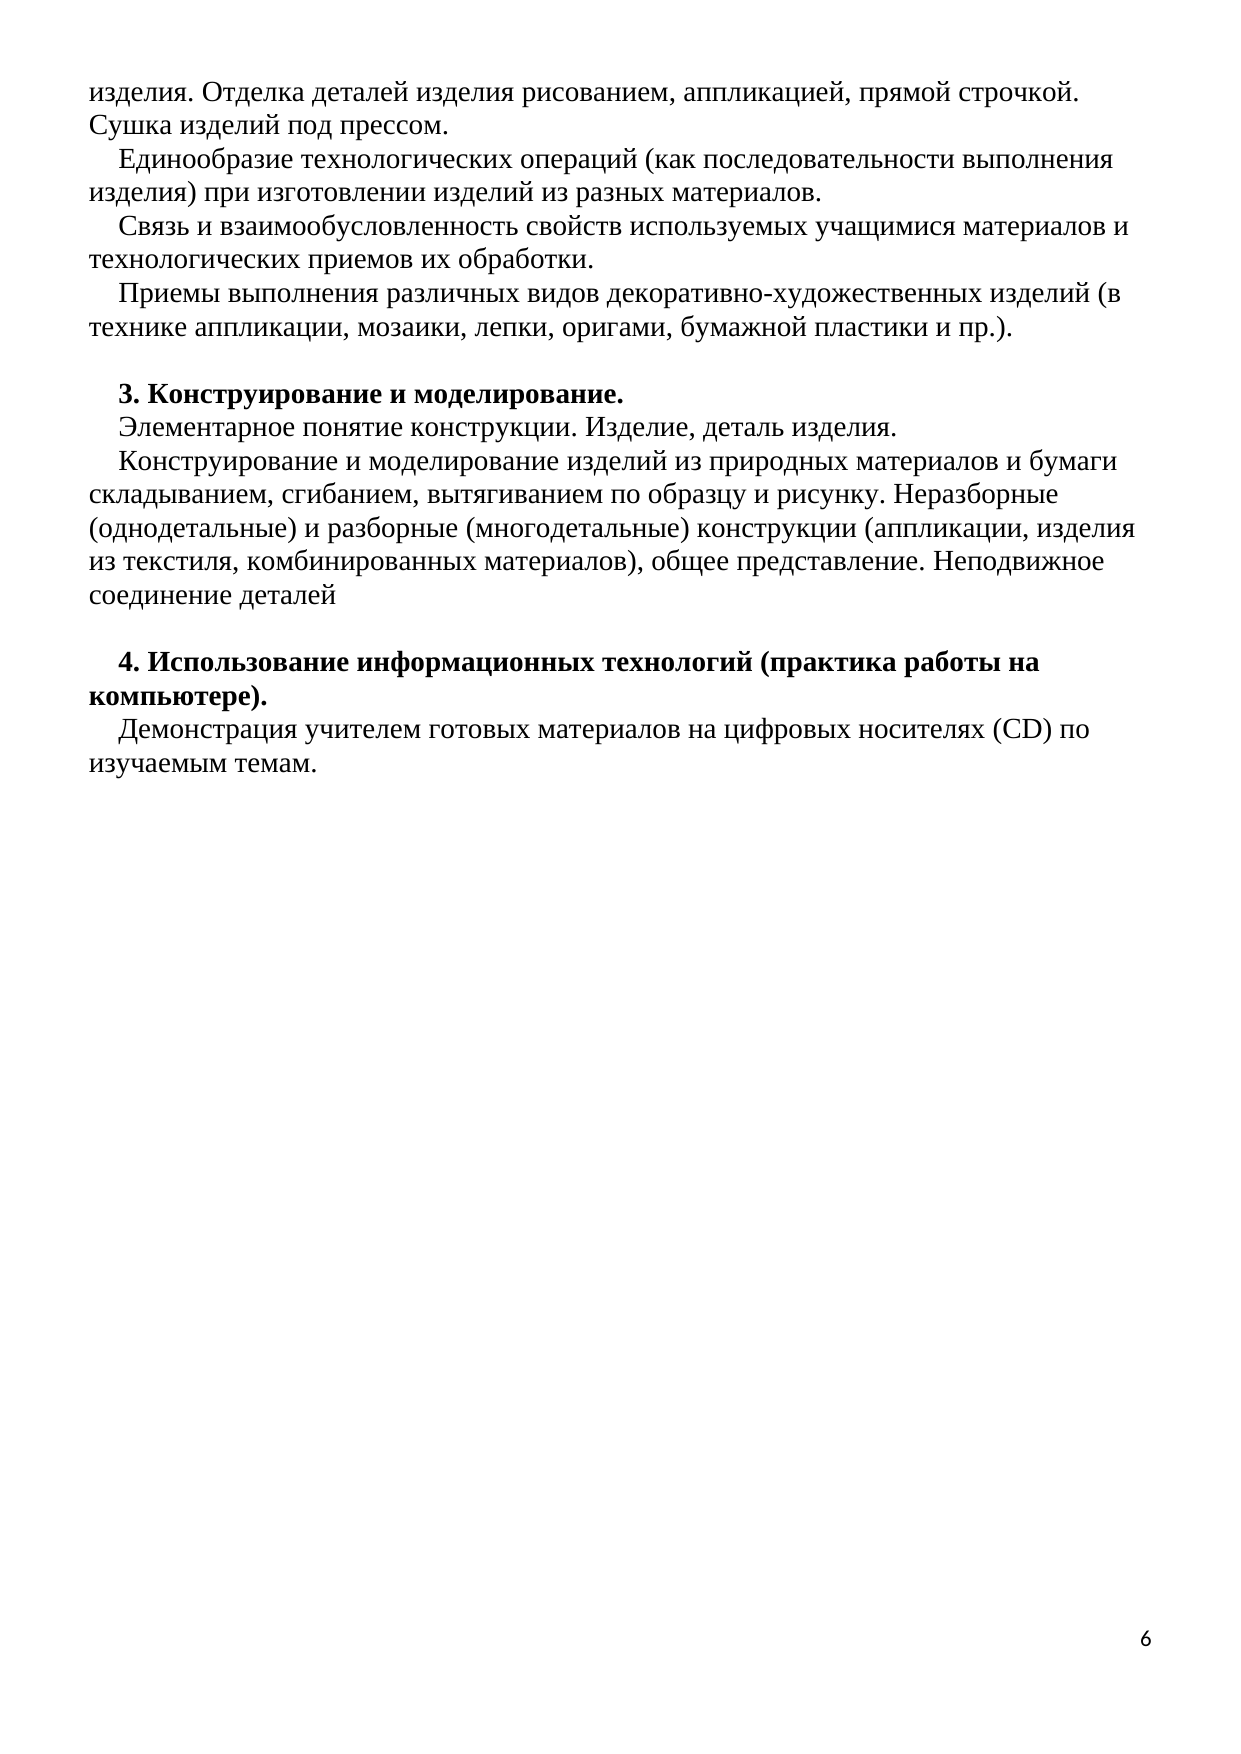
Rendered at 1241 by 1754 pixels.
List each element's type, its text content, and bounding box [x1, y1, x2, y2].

text Конструирование и моделирование изделий из природных материалов и бумаги складыванием, сгибанием, вытягиванием по образцу и рисунку. Неразборные (однодетальные) и разборные (многодетальные) конструкции (аппликации, изделия из текстиля, комбинированных материалов), общее представление. Неподвижное соединение деталей [88, 443, 1152, 611]
text Демонстрация учителем готовых материалов на цифровых носителях (СD) по изучаемым темам. [88, 711, 1152, 778]
text Приемы выполнения различных видов декоративно-художественных изделий (в технике аппликации, мозаики, лепки, оригами, бумажной пластики и пр.). [88, 275, 1152, 342]
text Единообразие технологических операций (как последовательности выполнения изделия) при изготовлении изделий из разных материалов. [88, 141, 1152, 208]
text Связь и взаимообусловленность свойств используемых учащимися материалов и технологических приемов их обработки. [88, 208, 1152, 275]
text 4. Использование информационных технологий (практика работы на компьютере). [88, 644, 1152, 711]
text 3. Конструирование и моделирование. [88, 376, 1152, 409]
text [88, 74, 1152, 141]
text Элементарное понятие конструкции. Изделие, деталь изделия. [88, 409, 1152, 443]
